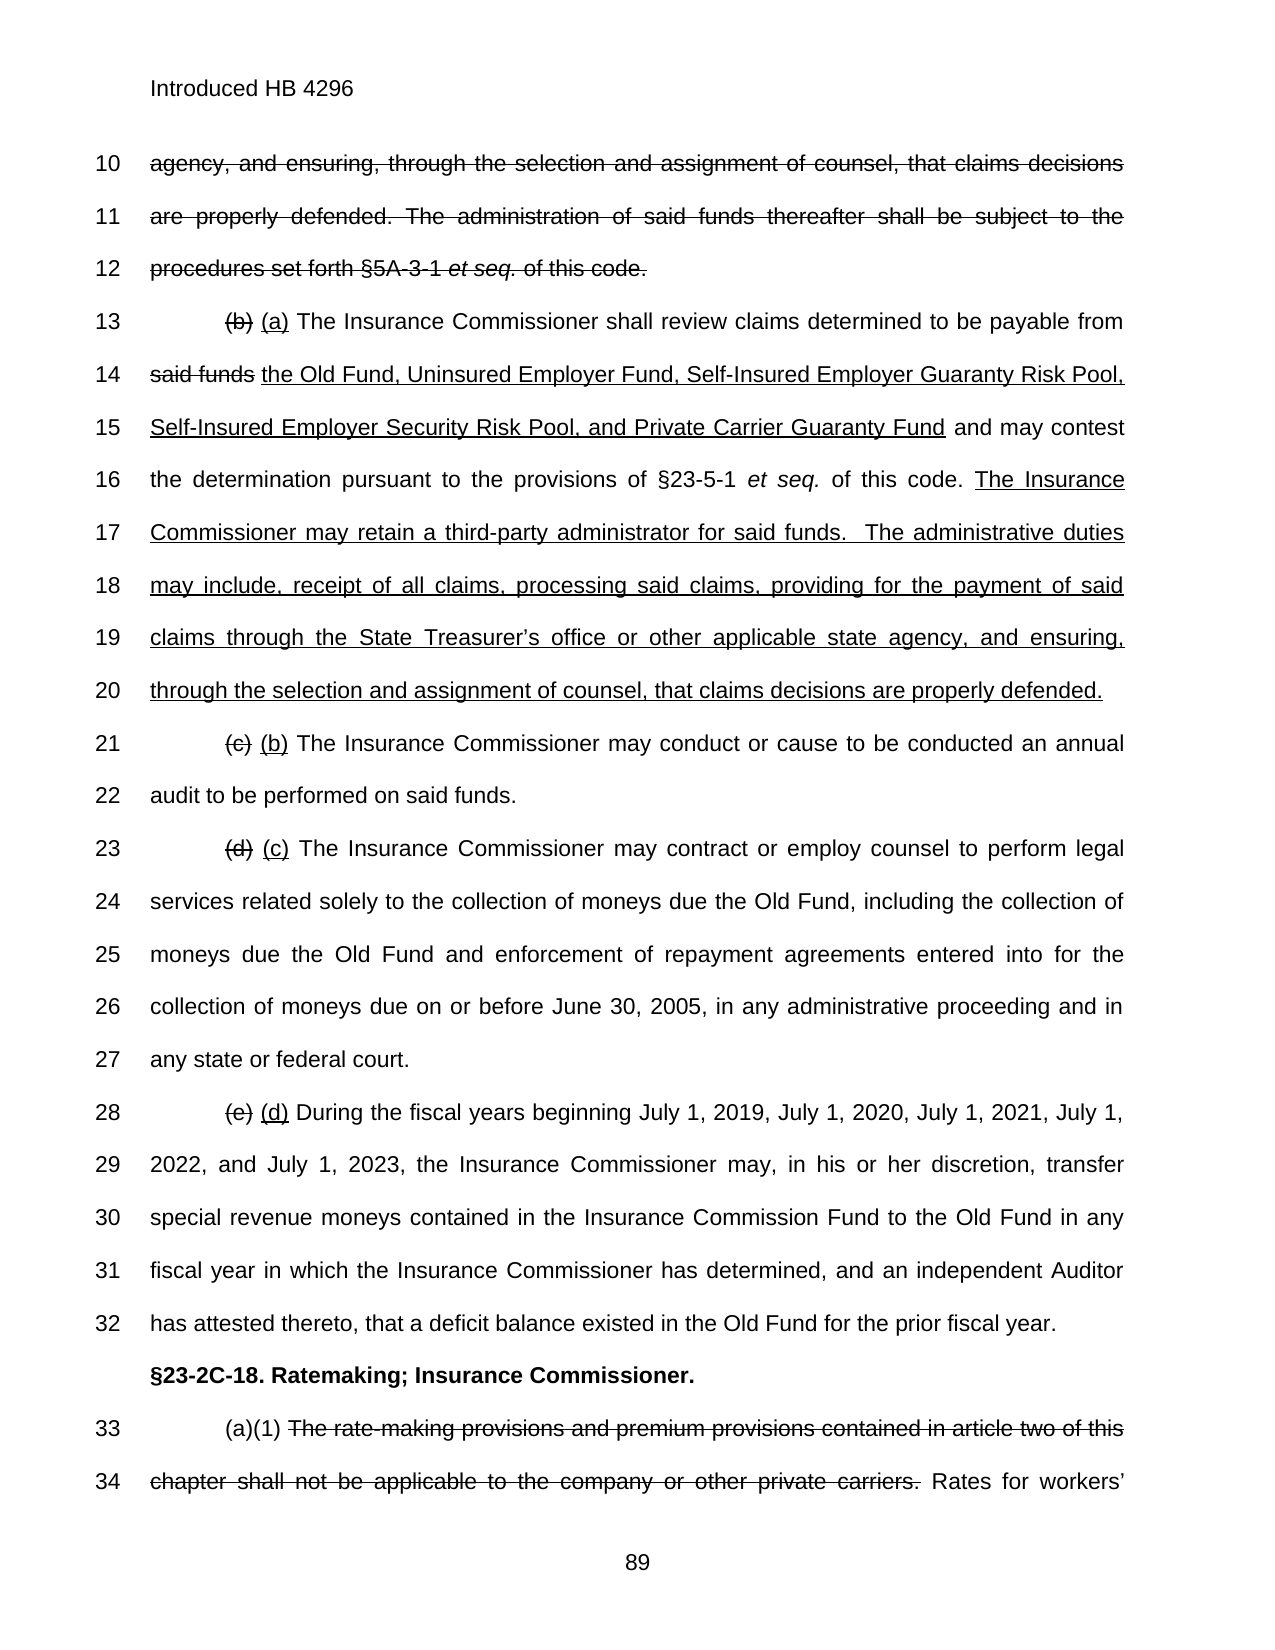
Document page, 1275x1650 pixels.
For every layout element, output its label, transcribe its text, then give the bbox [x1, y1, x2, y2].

text (d) (c) The Insurance Commissioner may contract or employ counsel to perform legal services related solely to the collection of moneys due the Old Fund, including the collection of moneys due the Old Fund and enforcement of repayment agreements entered into for the collection of moneys due on or before June 30, 2005, in any administrative proceeding and in any state or federal court. [150, 835, 1125, 1072]
text (b) (a) The Insurance Commissioner shall review claims determined to be payable from said funds the Old Fund, Uninsured Employer Fund, Self-Insured Employer Guaranty Risk Pool, Self-Insured Employer Security Risk Pool, and Private Carrier Guaranty Fund and may contest the determination pursuant to the provisions of §23-5-1 et seq. of this code. The Insurance Commissioner may retain a third-party administrator for said funds. The administrative duties may include, receipt of all claims, processing said claims, providing for the payment of said claims through the State Treasurer’s office or other applicable state agency, and ensuring, through the selection and assignment of counsel, that claims decisions are properly defended. [150, 543, 1125, 647]
text (c) (b) The Insurance Commissioner may conduct or cause to be conducted an annual audit to be performed on said funds. [150, 730, 1125, 809]
text (b) (a) The Insurance Commissioner shall review claims determined to be payable from said funds the Old Fund, Uninsured Employer Fund, Self-Insured Employer Guaranty Risk Pool, Self-Insured Employer Security Risk Pool, and Private Carrier Guaranty Fund and may contest the determination pursuant to the provisions of §23-5-1 et seq. of this code. The Insurance Commissioner may retain a third-party administrator for said funds. The administrative duties may include, receipt of all claims, processing said claims, providing for the payment of said claims through the State Treasurer’s office or other applicable state agency, and ensuring, through the selection and assignment of counsel, that claims decisions are properly defended. [150, 648, 1125, 703]
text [150, 150, 1125, 282]
text (b) (a) The Insurance Commissioner shall review claims determined to be payable from said funds the Old Fund, Uninsured Employer Fund, Self-Insured Employer Guaranty Risk Pool, Self-Insured Employer Security Risk Pool, and Private Carrier Guaranty Fund and may contest the determination pursuant to the provisions of §23-5-1 et seq. of this code. The Insurance Commissioner may retain a third-party administrator for said funds. The administrative duties may include, receipt of all claims, processing said claims, providing for the payment of said claims through the State Treasurer’s office or other applicable state agency, and ensuring, through the selection and assignment of counsel, that claims decisions are properly defended. [150, 308, 1125, 542]
text (e) (d) During the fiscal years beginning July 1, 2019, July 1, 2020, July 1, 2021, July 1, 2022, and July 1, 2023, the Insurance Commissioner may, in his or her discretion, transfer special revenue moneys contained in the Insurance Commission Fund to the Old Fund in any fiscal year in which the Insurance Commissioner has determined, and an independent Auditor has attested thereto, that a deficit balance existed in the Old Fund for the prior fiscal year. [150, 1099, 1125, 1336]
subtitle §23-2C-18. Ratemaking; Insurance Commissioner. [150, 1362, 1125, 1389]
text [150, 1415, 1125, 1494]
